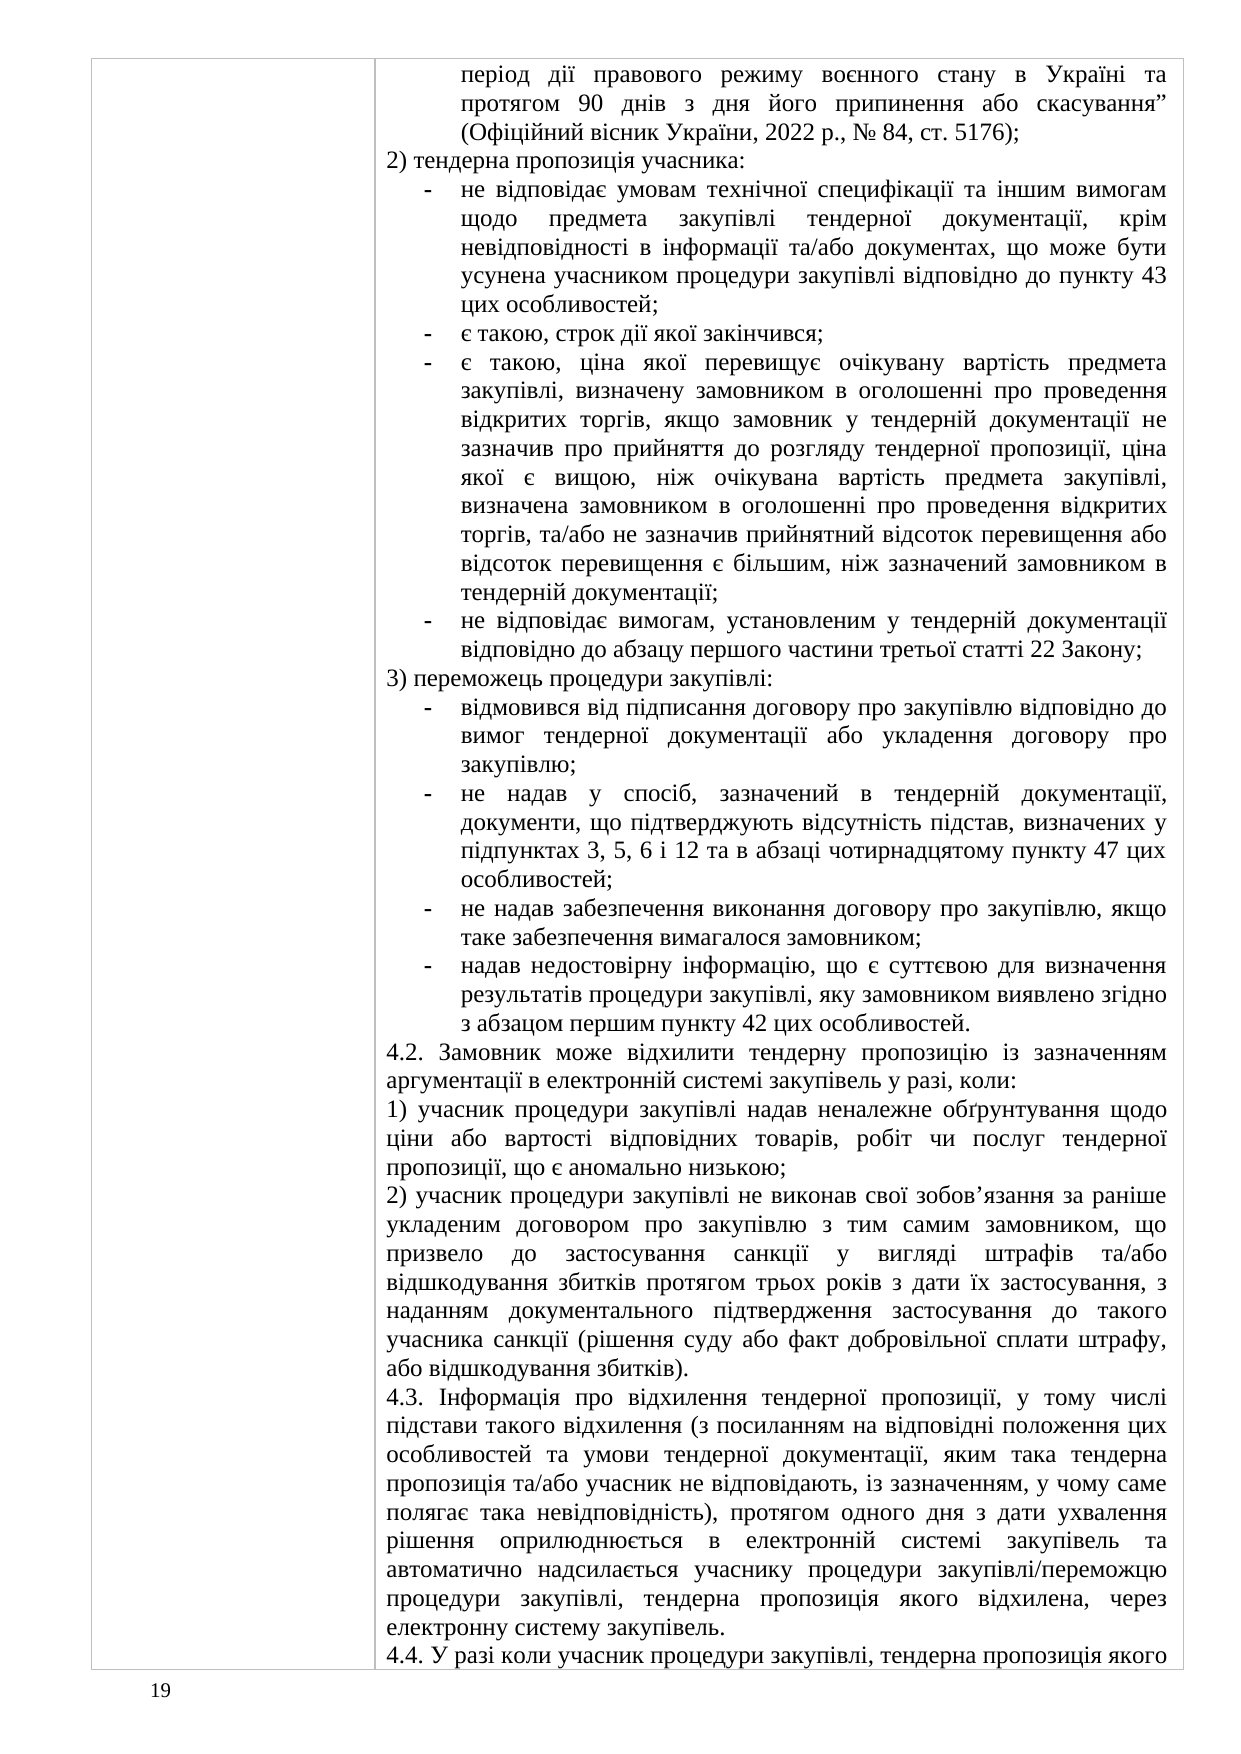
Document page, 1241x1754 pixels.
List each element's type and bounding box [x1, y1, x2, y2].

table_cell [92, 59, 374, 1669]
table_cell [376, 59, 1183, 1669]
